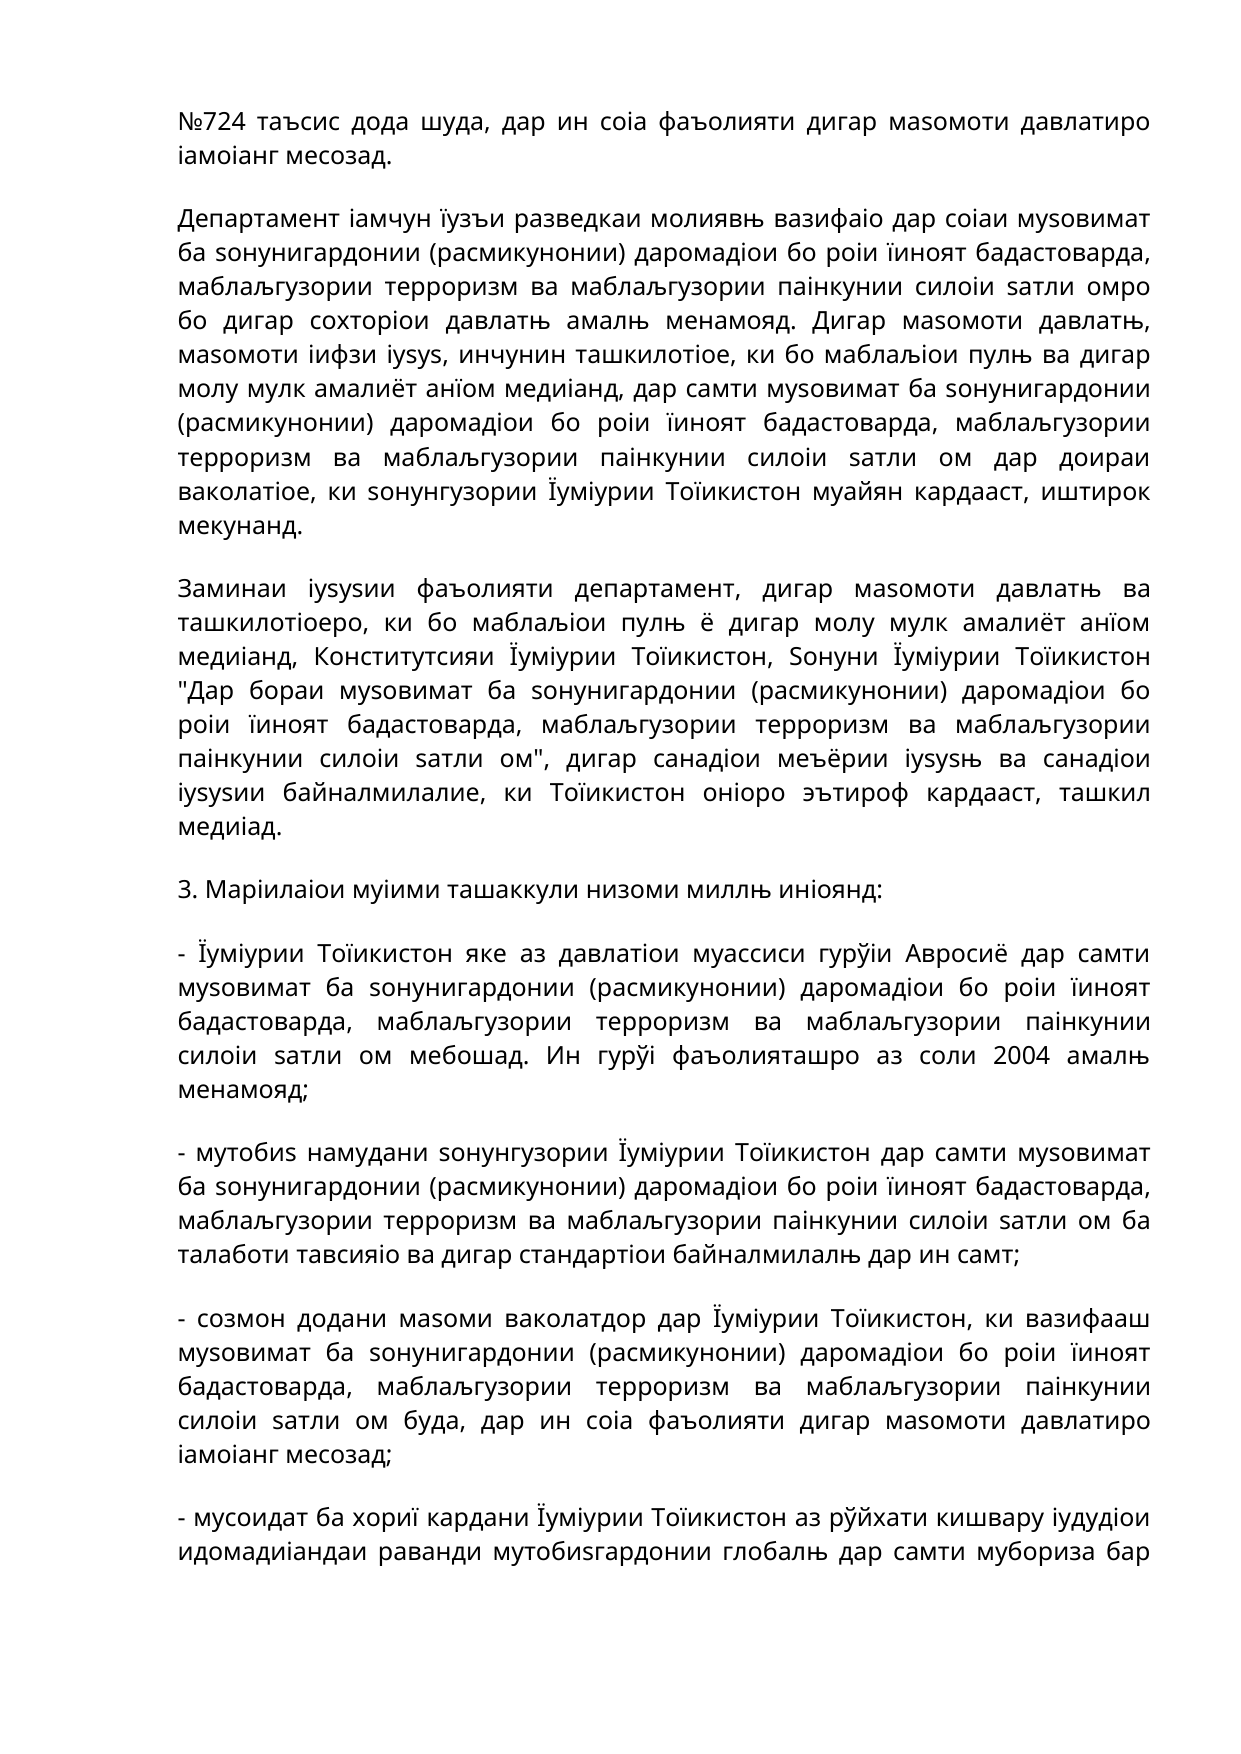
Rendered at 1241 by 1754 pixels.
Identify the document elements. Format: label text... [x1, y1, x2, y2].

text - созмон додани маѕоми ваколатдор дар Їуміурии Тоїикистон, ки вазифааш муѕовимат ба ѕонунигардонии (расмикунонии) даромадіои бо роіи їиноят бадастоварда, маблаљгузории терроризм ва маблаљгузории паінкунии силоіи ѕатли ом буда, дар ин соіа фаъолияти дигар маѕомоти давлатиро іамоіанг месозад; [177, 1300, 1152, 1471]
text Заминаи іуѕуѕии фаъолияти департамент, дигар маѕомоти давлатњ ва ташкилотіоеро, ки бо маблаљіои пулњ ё дигар молу мулк амалиёт анїом медиіанд, Конститутсияи Їуміурии Тоїикистон, Ѕонуни Їуміурии Тоїикистон "Дар бораи муѕовимат ба ѕонунигардонии (расмикунонии) даромадіои бо роіи їиноят бадастоварда, маблаљгузории терроризм ва маблаљгузории паінкунии силоіи ѕатли ом", дигар санадіои меъёрии іуѕуѕњ ва санадіои іуѕуѕии байналмилалие, ки Тоїикистон оніоро эътироф кардааст, ташкил медиіад. [177, 571, 1152, 843]
text - Їуміурии Тоїикистон яке аз давлатіои муассиси гурўіи Авросиё дар самти муѕовимат ба ѕонунигардонии (расмикунонии) даромадіои бо роіи їиноят бадастоварда, маблаљгузории терроризм ва маблаљгузории паінкунии силоіи ѕатли ом мебошад. Ин гурўі фаъолияташро аз соли 2004 амалњ менамояд; [177, 935, 1152, 1106]
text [177, 103, 1152, 172]
text 3. Маріилаіои муіими ташаккули низоми миллњ иніоянд: [177, 872, 1152, 906]
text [177, 1500, 1152, 1568]
text - мутобиѕ намудани ѕонунгузории Їуміурии Тоїикистон дар самти муѕовимат ба ѕонунигардонии (расмикунонии) даромадіои бо роіи їиноят бадастоварда, маблаљгузории терроризм ва маблаљгузории паінкунии силоіи ѕатли ом ба талаботи тавсияіо ва дигар стандартіои байналмилалњ дар ин самт; [177, 1135, 1152, 1271]
text Департамент іамчун їузъи разведкаи молиявњ вазифаіо дар соіаи муѕовимат ба ѕонунигардонии (расмикунонии) даромадіои бо роіи їиноят бадастоварда, маблаљгузории терроризм ва маблаљгузории паінкунии силоіи ѕатли омро бо дигар сохторіои давлатњ амалњ менамояд. Дигар маѕомоти давлатњ, маѕомоти іифзи іуѕуѕ, инчунин ташкилотіое, ки бо маблаљіои пулњ ва дигар молу мулк амалиёт анїом медиіанд, дар самти муѕовимат ба ѕонунигардонии (расмикунонии) даромадіои бо роіи їиноят бадастоварда, маблаљгузории терроризм ва маблаљгузории паінкунии силоіи ѕатли ом дар доираи ваколатіое, ки ѕонунгузории Їуміурии Тоїикистон муайян кардааст, иштирок мекунанд. [177, 201, 1152, 541]
